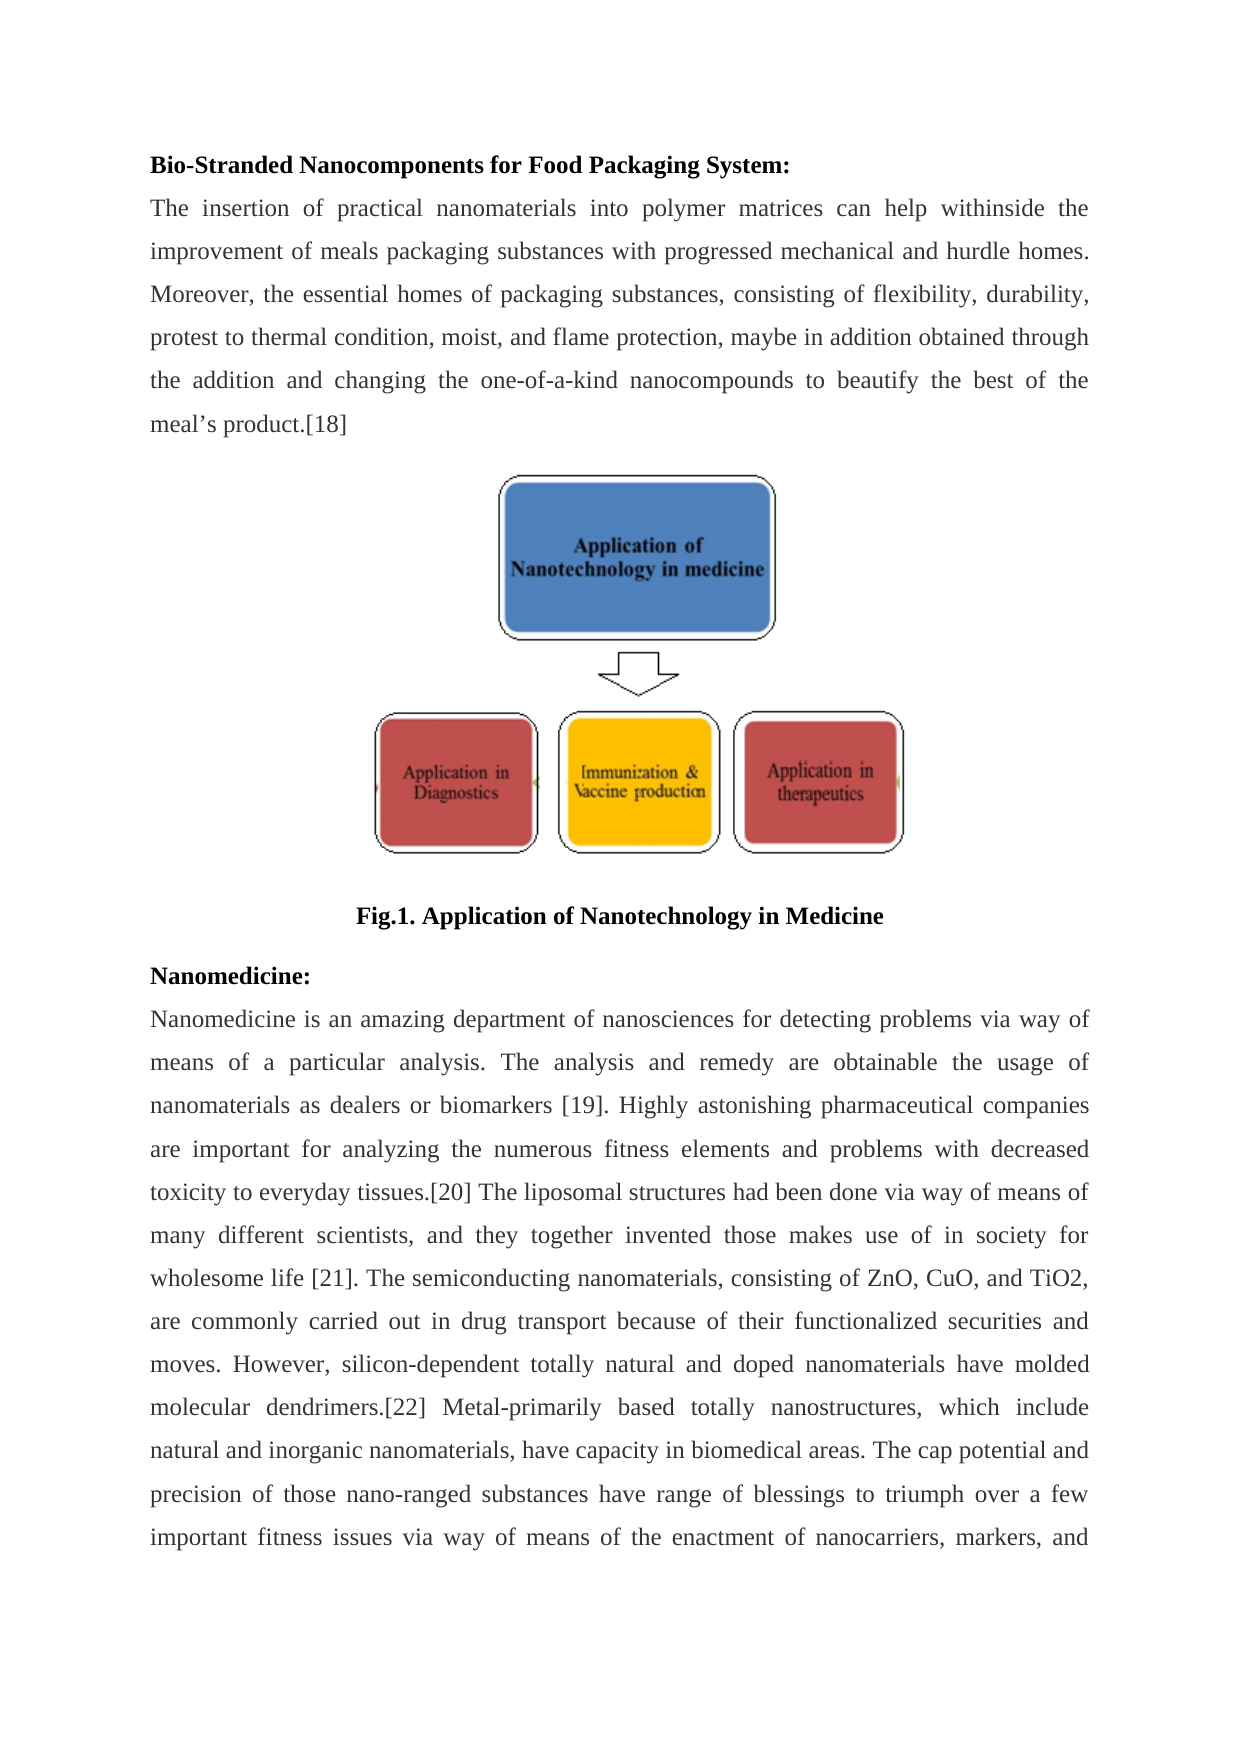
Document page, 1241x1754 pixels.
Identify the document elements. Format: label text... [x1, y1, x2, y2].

text The insertion of practical nanomaterials into polymer matrices can help withinside the improvement of meals packaging substances with progressed mechanical and hurdle homes. Moreover, the essential homes of packaging substances, consisting of flexibility, durability, protest to thermal condition, moist, and flame protection, maybe in addition obtained through the addition and changing the one-of-a-kind nanocompounds to beautify the best of the meal’s product.[18] [150, 193, 1090, 437]
subtitle Nanomedicine: [150, 961, 1090, 990]
text Fig.1. Application of Nanotechnology in Medicine [150, 901, 1090, 930]
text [150, 1004, 1090, 1551]
picture [362, 468, 917, 871]
subtitle Bio-Stranded Nanocomponents for Food Packaging System: [150, 150, 1090, 179]
